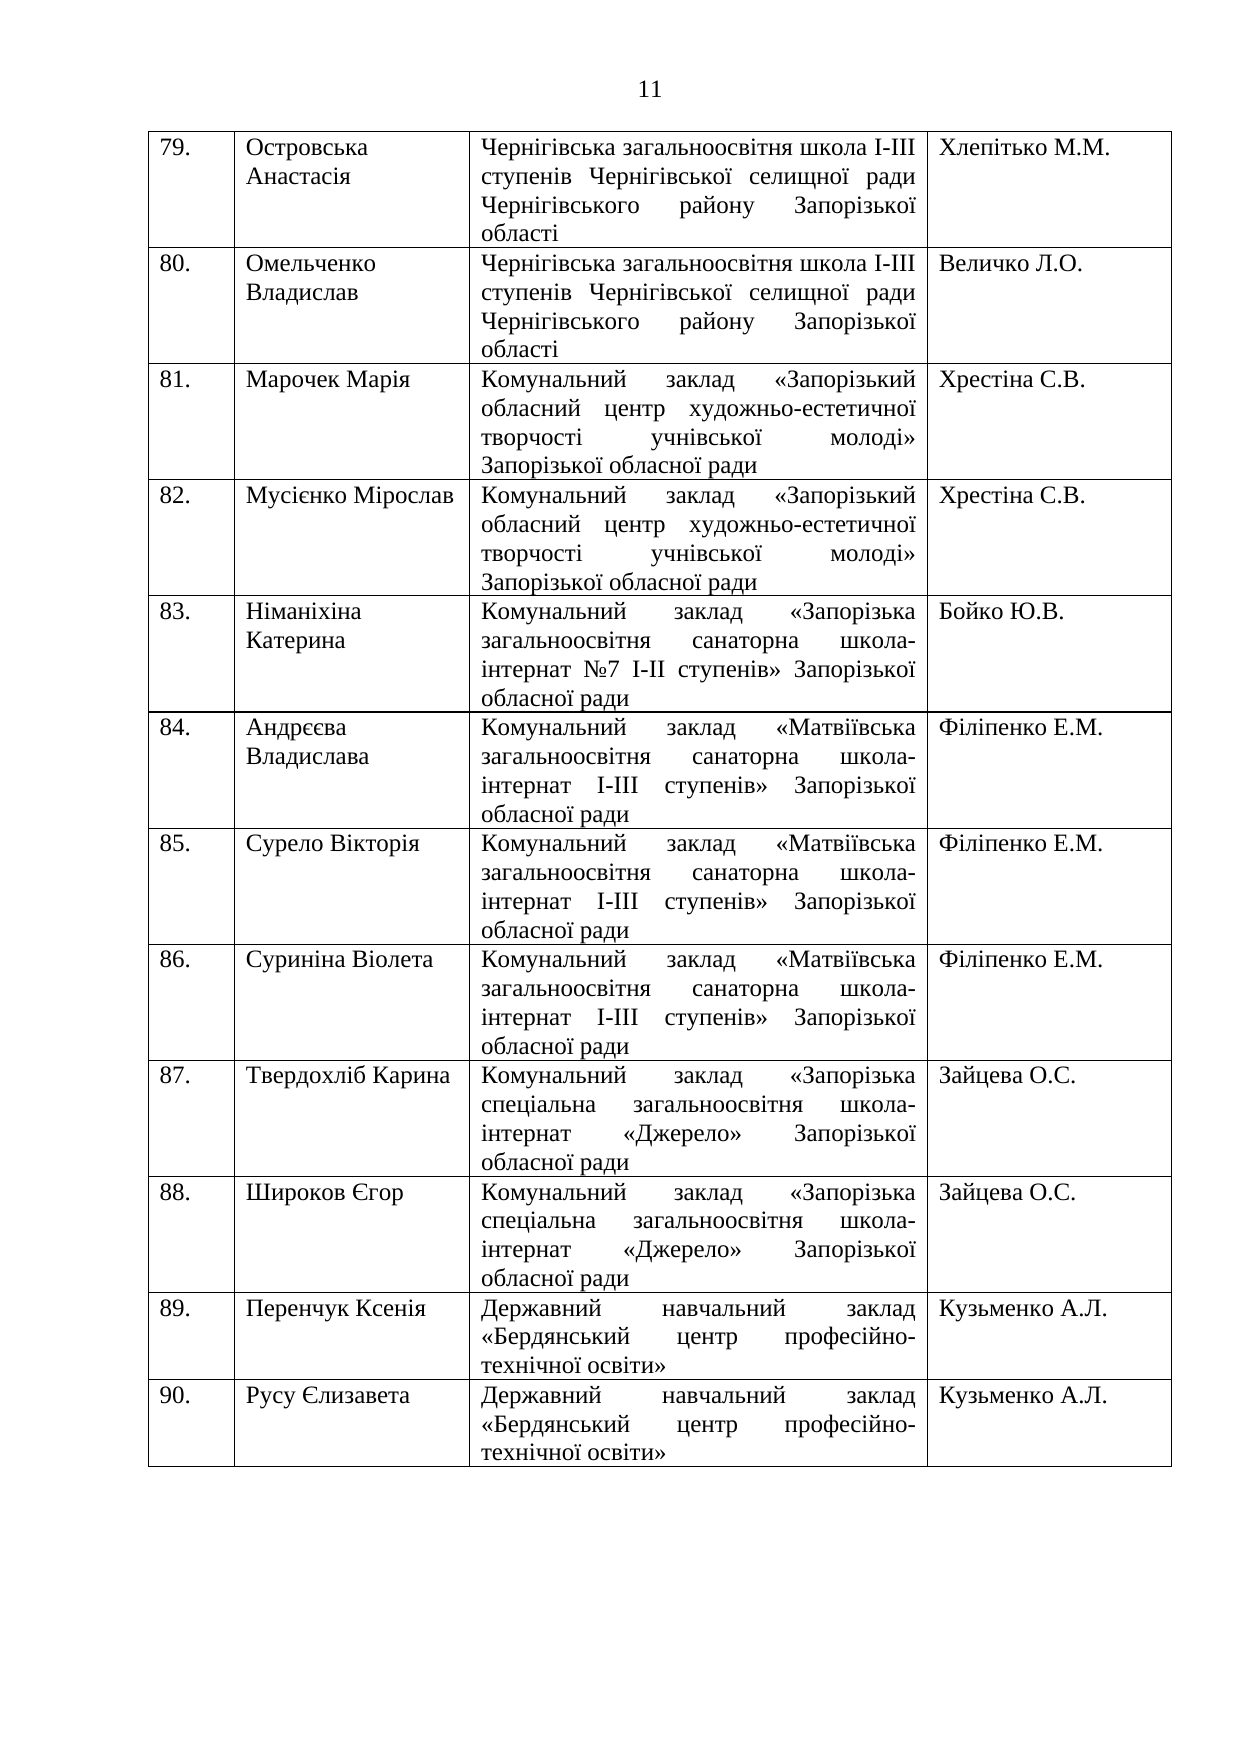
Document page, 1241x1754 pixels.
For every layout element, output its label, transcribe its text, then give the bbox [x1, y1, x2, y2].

table_cell Марочек Марія [235, 364, 469, 479]
table_cell [149, 596, 234, 711]
table_cell Андрєєва Владислава [235, 713, 469, 827]
table_cell Кузьменко А.Л. [928, 1380, 1171, 1466]
table_cell Комунальний заклад «Матвіївська загальноосвітня санаторна школа-інтернат І-ІІІ ступенів» Запорізької обласної ради [470, 829, 927, 943]
table_cell Хрестіна С.В. [928, 480, 1171, 595]
table_cell [149, 829, 234, 943]
table_cell Комунальний заклад «Запорізька спеціальна загальноосвітня школа-інтернат «Джерело» Запорізької обласної ради [470, 1061, 927, 1176]
table_cell Русу Єлизавета [235, 1380, 469, 1466]
table_cell Комунальний заклад «Матвіївська загальноосвітня санаторна школа-інтернат І-ІІІ ступенів» Запорізької обласної ради [470, 945, 927, 1059]
table_cell Державний навчальний заклад «Бердянський центр професійно-технічної освіти» [470, 1380, 927, 1466]
table_cell Зайцева О.С. [928, 1061, 1171, 1176]
table_cell Кузьменко А.Л. [928, 1293, 1171, 1379]
table_cell [149, 248, 234, 363]
table_cell Філіпенко Е.М. [928, 945, 1171, 1059]
table_cell Хлепітько М.М. [928, 132, 1171, 247]
table_cell [149, 1061, 234, 1176]
table_cell [149, 132, 234, 247]
table_cell Чернігівська загальноосвітня школа І-ІІІ ступенів Чернігівської селищної ради Чернігівського району Запорізької області [470, 248, 927, 363]
table_cell Величко Л.О. [928, 248, 1171, 363]
table_cell Перенчук Ксенія [235, 1293, 469, 1379]
table_cell [149, 480, 234, 595]
table_cell [149, 1177, 234, 1292]
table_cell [470, 132, 927, 247]
table_cell Хрестіна С.В. [928, 364, 1171, 479]
table_cell Суриніна Віолета [235, 945, 469, 1059]
table_cell Островська Анастасія [235, 132, 469, 247]
table_cell Філіпенко Е.М. [928, 829, 1171, 943]
table_cell Комунальний заклад «Запорізький обласний центр художньо-естетичної творчості учнівської молоді» Запорізької обласної ради [470, 480, 927, 595]
table_cell Комунальний заклад «Запорізька спеціальна загальноосвітня школа-інтернат «Джерело» Запорізької обласної ради [470, 1177, 927, 1292]
table_cell Омельченко Владислав [235, 248, 469, 363]
table_cell Державний навчальний заклад «Бердянський центр професійно-технічної освіти» [470, 1293, 927, 1379]
table_cell Твердохліб Карина [235, 1061, 469, 1176]
table_cell Філіпенко Е.М. [928, 713, 1171, 827]
table_cell [149, 945, 234, 1059]
table_cell Комунальний заклад «Матвіївська загальноосвітня санаторна школа-інтернат І-ІІІ ступенів» Запорізької обласної ради [470, 713, 927, 827]
table_cell Широков Єгор [235, 1177, 469, 1292]
table_cell [149, 1380, 234, 1466]
table_cell Комунальний заклад «Запорізький обласний центр художньо-естетичної творчості учнівської молоді» Запорізької обласної ради [470, 364, 927, 479]
table_cell [149, 1293, 234, 1379]
table_cell Німаніхіна Катерина [235, 596, 469, 711]
table_cell Мусієнко Мірослав [235, 480, 469, 595]
table_cell Комунальний заклад «Запорізька загальноосвітня санаторна школа-інтернат №7 І-ІІ ступенів» Запорізької обласної ради [470, 596, 927, 711]
table_cell Сурело Вікторія [235, 829, 469, 943]
table_cell [149, 364, 234, 479]
table_cell [149, 713, 234, 827]
table_cell Зайцева О.С. [928, 1177, 1171, 1292]
table_cell Бойко Ю.В. [928, 596, 1171, 711]
